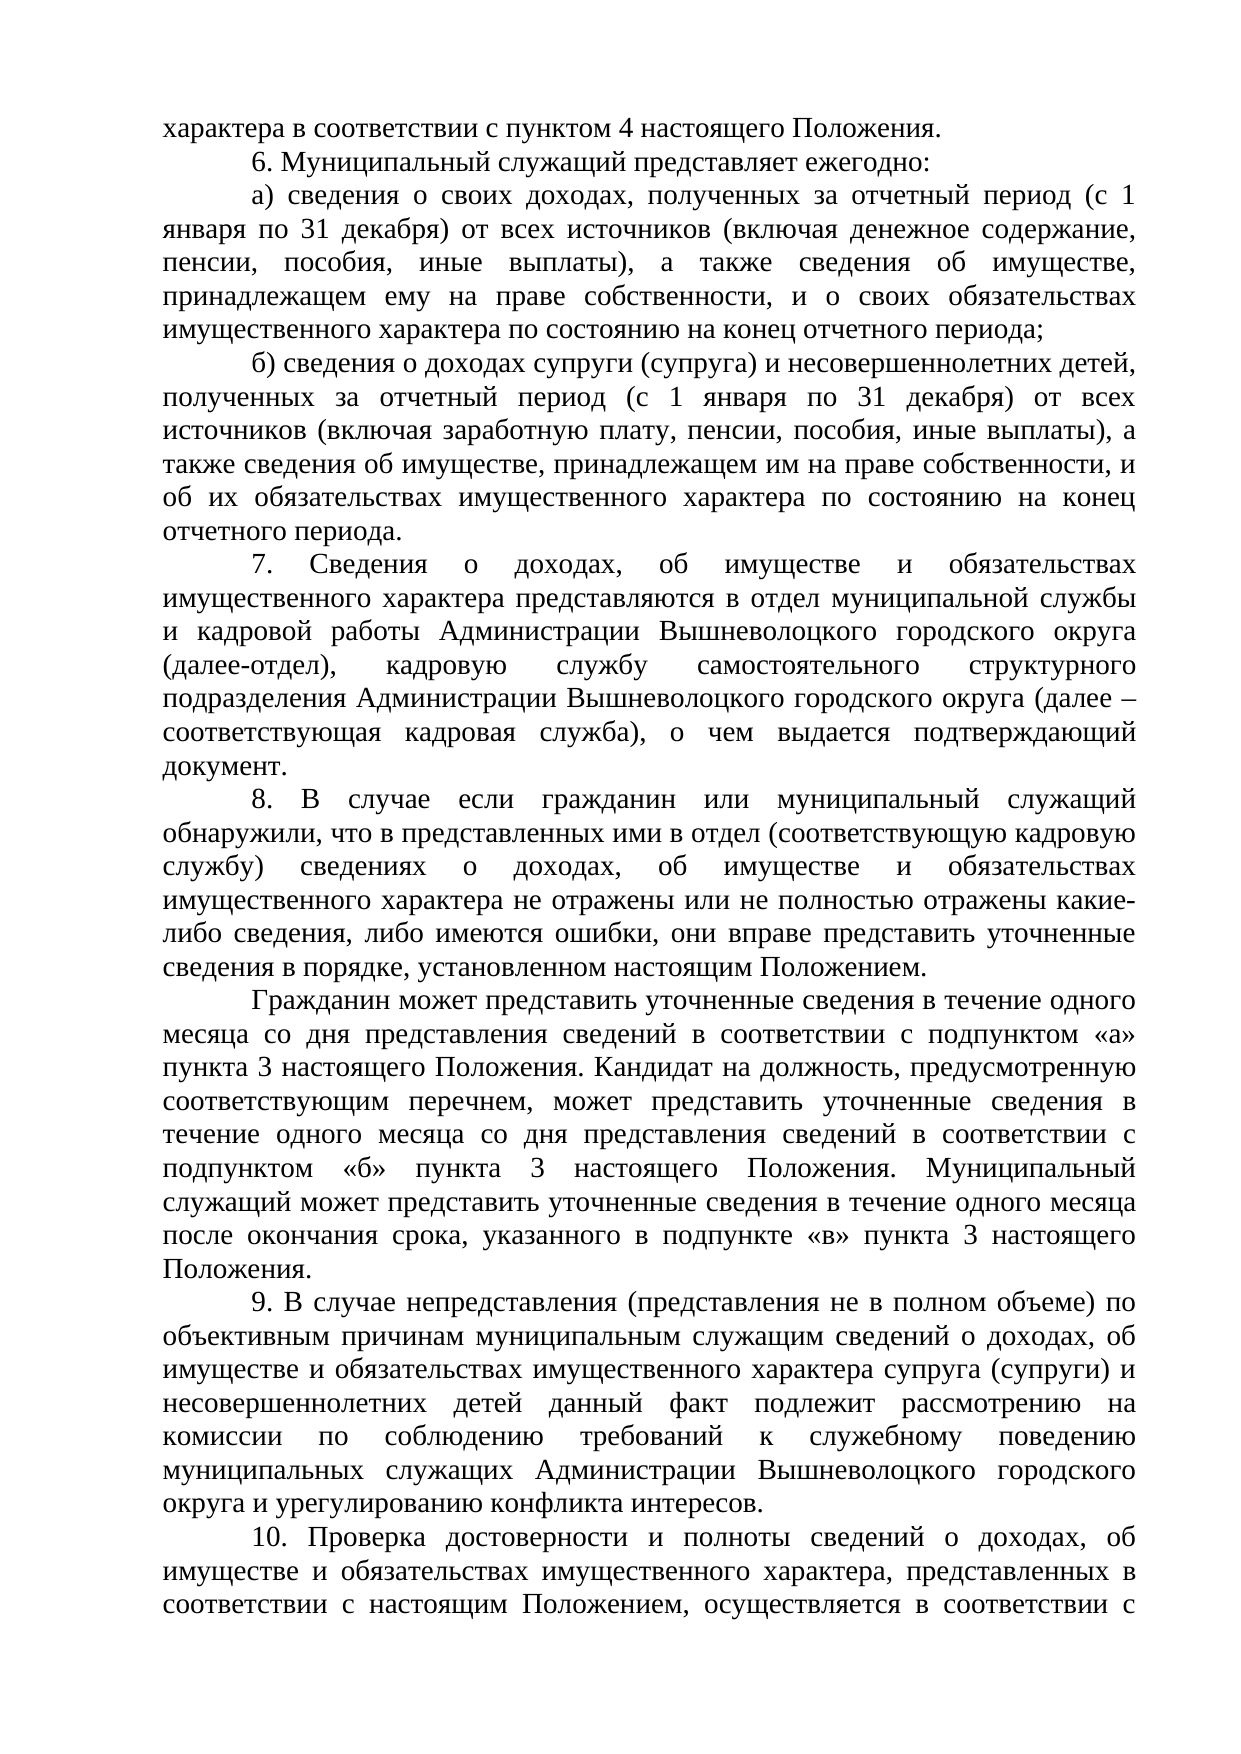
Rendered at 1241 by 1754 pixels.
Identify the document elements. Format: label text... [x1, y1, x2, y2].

text 7. Сведения о доходах, об имуществе и обязательствах имущественного характера представляются в отдел муниципальной службы и кадровой работы Администрации Вышневолоцкого городского округа (далее-отдел), кадровую службу самостоятельного структурного подразделения Администрации Вышневолоцкого городского округа (далее – соответствующая кадровая служба), о чем выдается подтверждающий документ. [162, 546, 1137, 781]
text 9. В случае непредставления (представления не в полном объеме) по объективным причинам муниципальным служащим сведений о доходах, об имуществе и обязательствах имущественного характера супруга (супруги) и несовершеннолетних детей данный факт подлежит рассмотрению на комиссии по соблюдению требований к служебному поведению муниципальных служащих Администрации Вышневолоцкого городского округа и урегулированию конфликта интересов. [162, 1284, 1137, 1519]
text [162, 1519, 1137, 1620]
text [162, 110, 1137, 144]
text 8. В случае если гражданин или муниципальный служащий обнаружили, что в представленных ими в отдел (соответствующую кадровую службу) сведениях о доходах, об имуществе и обязательствах имущественного характера не отражены или не полностью отражены какие-либо сведения, либо имеются ошибки, они вправе представить уточненные сведения в порядке, установленном настоящим Положением. [162, 781, 1137, 982]
text Гражданин может представить уточненные сведения в течение одного месяца со дня представления сведений в соответствии с подпунктом «а» пункта 3 настоящего Положения. Кандидат на должность, предусмотренную соответствующим перечнем, может представить уточненные сведения в течение одного месяца со дня представления сведений в соответствии с подпунктом «б» пункта 3 настоящего Положения. Муниципальный служащий может представить уточненные сведения в течение одного месяца после окончания срока, указанного в подпункте «в» пункта 3 настоящего Положения. [162, 982, 1137, 1284]
text 6. Муниципальный служащий представляет ежегодно: [162, 144, 1137, 177]
text б) сведения о доходах супруги (супруга) и несовершеннолетних детей, полученных за отчетный период (с 1 января по 31 декабря) от всех источников (включая заработную плату, пенсии, пособия, иные выплаты), а также сведения об имуществе, принадлежащем им на праве собственности, и об их обязательствах имущественного характера по состоянию на конец отчетного периода. [162, 345, 1137, 546]
text а) сведения о своих доходах, полученных за отчетный период (с 1 января по 31 декабря) от всех источников (включая денежное содержание, пенсии, пособия, иные выплаты), а также сведения об имуществе, принадлежащем ему на праве собственности, и о своих обязательствах имущественного характера по состоянию на конец отчетного периода; [162, 177, 1137, 345]
